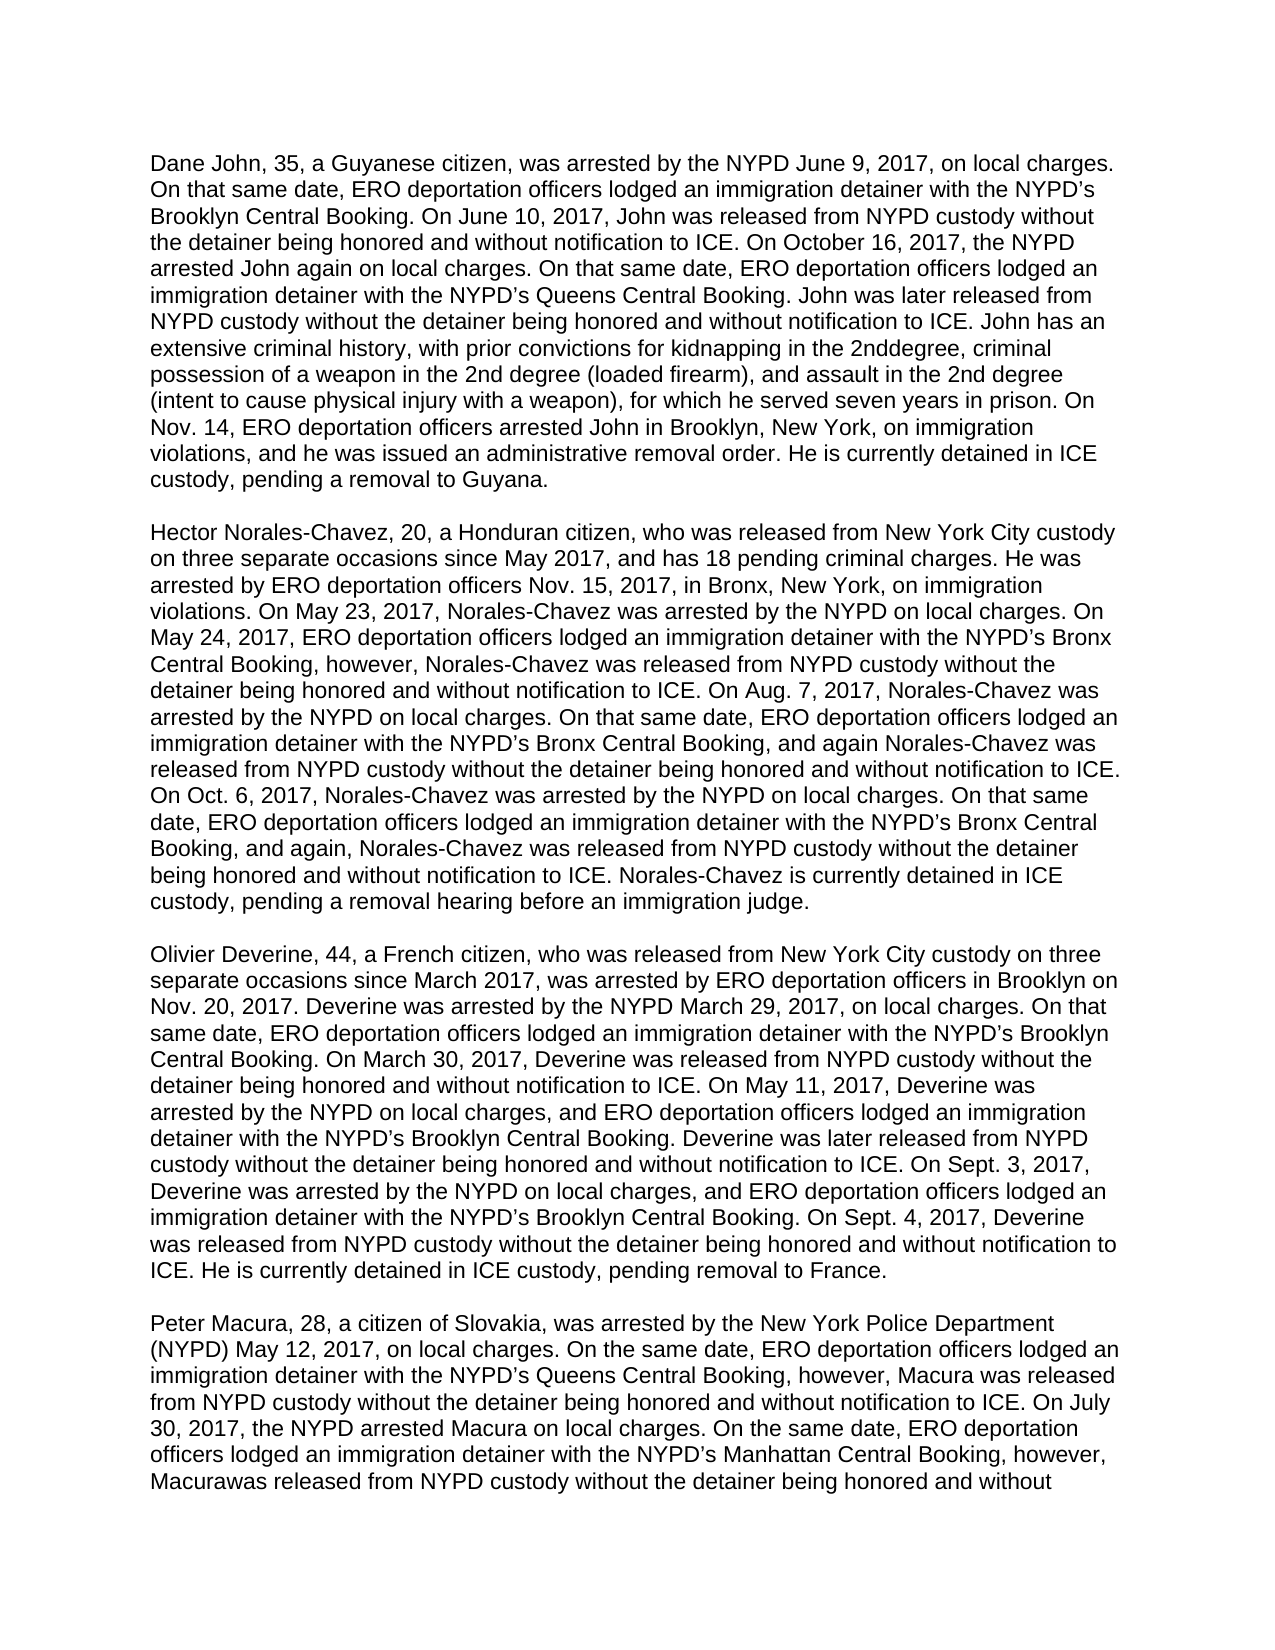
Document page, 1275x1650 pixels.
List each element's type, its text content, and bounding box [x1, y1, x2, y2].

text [150, 1309, 1125, 1494]
text Olivier Deverine, 44, a French citizen, who was released from New York City custody on three separate occasions since March 2017, was arrested by ERO deportation officers in Brooklyn on Nov. 20, 2017. Deverine was arrested by the NYPD March 29, 2017, on local charges. On that same date, ERO deportation officers lodged an immigration detainer with the NYPD’s Brooklyn Central Booking. On March 30, 2017, Deverine was released from NYPD custody without the detainer being honored and without notification to ICE. On May 11, 2017, Deverine was arrested by the NYPD on local charges, and ERO deportation officers lodged an immigration detainer with the NYPD’s Brooklyn Central Booking. Deverine was later released from NYPD custody without the detainer being honored and without notification to ICE. On Sept. 3, 2017, Deverine was arrested by the NYPD on local charges, and ERO deportation officers lodged an immigration detainer with the NYPD’s Brooklyn Central Booking. On Sept. 4, 2017, Deverine was released from NYPD custody without the detainer being honored and without notification to ICE. He is currently detained in ICE custody, pending removal to France. [150, 941, 1125, 1283]
text Dane John, 35, a Guyanese citizen, was arrested by the NYPD June 9, 2017, on local charges. On that same date, ERO deportation officers lodged an immigration detainer with the NYPD’s Brooklyn Central Booking. On June 10, 2017, John was released from NYPD custody without the detainer being honored and without notification to ICE. On October 16, 2017, the NYPD arrested John again on local charges. On that same date, ERO deportation officers lodged an immigration detainer with the NYPD’s Queens Central Booking. John was later released from NYPD custody without the detainer being honored and without notification to ICE. John has an extensive criminal history, with prior convictions for kidnapping in the 2nddegree, criminal possession of a weapon in the 2nd degree (loaded firearm), and assault in the 2nd degree (intent to cause physical injury with a weapon), for which he served seven years in prison. On Nov. 14, ERO deportation officers arrested John in Brooklyn, New York, on immigration violations, and he was issued an administrative removal order. He is currently detained in ICE custody, pending a removal to Guyana. [150, 150, 1125, 493]
text Hector Norales-Chavez, 20, a Honduran citizen, who was released from New York City custody on three separate occasions since May 2017, and has 18 pending criminal charges. He was arrested by ERO deportation officers Nov. 15, 2017, in Bronx, New York, on immigration violations. On May 23, 2017, Norales-Chavez was arrested by the NYPD on local charges. On May 24, 2017, ERO deportation officers lodged an immigration detainer with the NYPD’s Bronx Central Booking, however, Norales-Chavez was released from NYPD custody without the detainer being honored and without notification to ICE. On Aug. 7, 2017, Norales-Chavez was arrested by the NYPD on local charges. On that same date, ERO deportation officers lodged an immigration detainer with the NYPD’s Bronx Central Booking, and again Norales-Chavez was released from NYPD custody without the detainer being honored and without notification to ICE. On Oct. 6, 2017, Norales-Chavez was arrested by the NYPD on local charges. On that same date, ERO deportation officers lodged an immigration detainer with the NYPD’s Bronx Central Booking, and again, Norales-Chavez was released from NYPD custody without the detainer being honored and without notification to ICE. Norales-Chavez is currently detained in ICE custody, pending a removal hearing before an immigration judge. [150, 519, 1125, 914]
